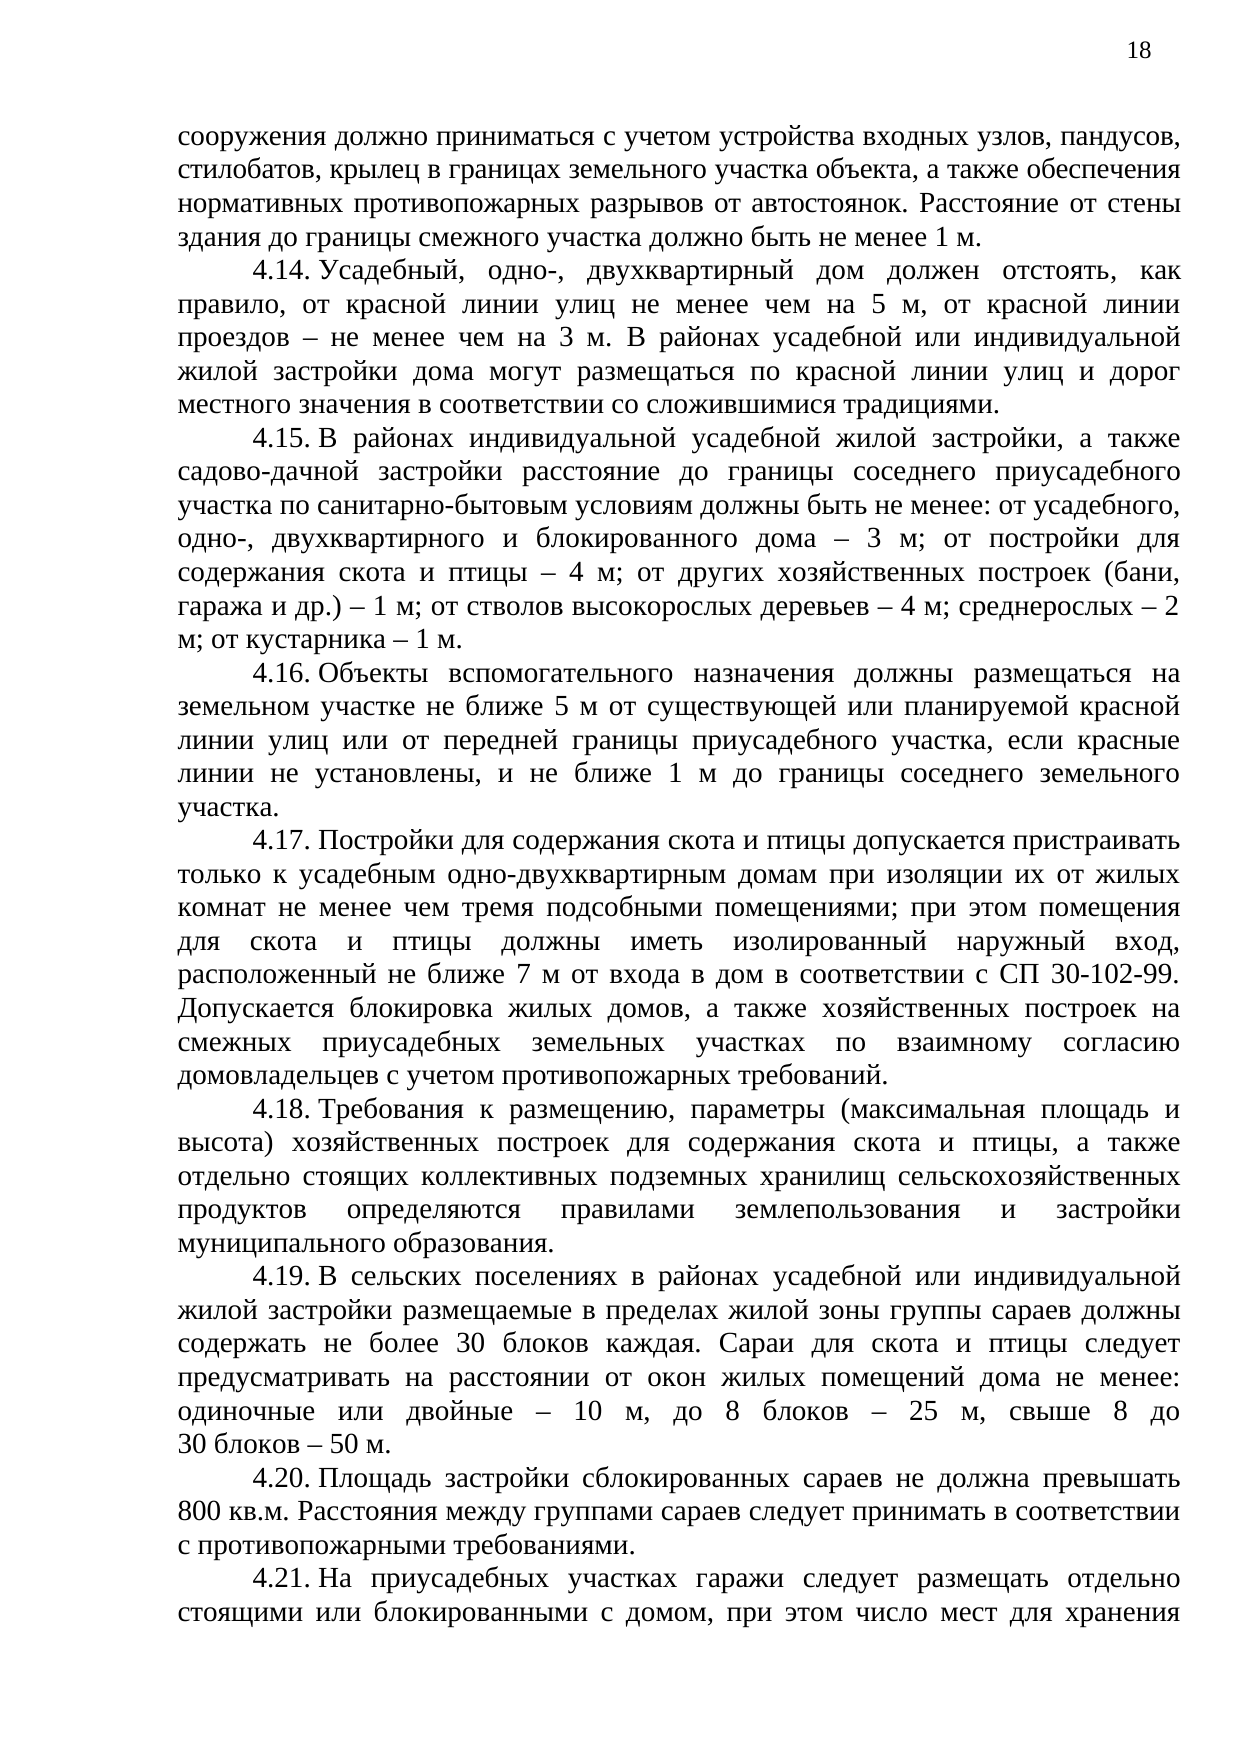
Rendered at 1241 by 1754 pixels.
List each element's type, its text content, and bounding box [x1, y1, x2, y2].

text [177, 118, 1181, 252]
text 4.16. Объекты вспомогательного назначения должны размещаться на земельном участке не ближе от существующей или планируемой красной линии улиц или от передней границы приусадебного участка, если красные линии не установлены, и не ближе до границы соседнего земельного участка. [177, 655, 1181, 822]
text 4.17. Постройки для содержания скота и птицы допускается пристраивать только к усадебным одно-двухквартирным домам при изоляции их от жилых комнат не менее чем тремя подсобными помещениями; при этом помещения для скота и птицы должны иметь изолированный наружный вход, расположенный не ближе от входа в дом в соответствии с СП 30-102-99. Допускается блокировка жилых домов, а также хозяйственных построек на смежных приусадебных земельных участках по взаимному согласию домовладельцев с учетом противопожарных требований. [177, 822, 1181, 1091]
text 4.18. Требования к размещению, параметры (максимальная площадь и высота) хозяйственных построек для содержания скота и птицы, а также отдельно стоящих коллективных подземных хранилищ сельскохозяйственных продуктов определяются правилами землепользования и застройки муниципального образования. [177, 1091, 1181, 1258]
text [177, 1560, 1181, 1627]
text 4.19. В сельских поселениях в районах усадебной или индивидуальной жилой застройки размещаемые в пределах жилой зоны группы сараев должны содержать не более 30 блоков каждая. Сараи для скота и птицы следует предусматривать на расстоянии от окон жилых помещений дома не менее: одиночные или двойные – , до 8 блоков – , свыше 8 до 30 блоков – . [177, 1258, 1181, 1460]
text 4.14. Усадебный, одно-, двухквартирный дом должен отстоять, как правило, от красной линии улиц не менее чем на , от красной линии проездов – не менее чем на . В районах усадебной или индивидуальной жилой застройки дома могут размещаться по красной линии улиц и дорог местного значения в соответствии со сложившимися традициями. [177, 252, 1181, 420]
text 4.20. Площадь застройки сблокированных сараев не должна превышать 800 кв.м. Расстояния между группами сараев следует принимать в соответствии с противопожарными требованиями. [177, 1460, 1181, 1560]
text 4.15. В районах индивидуальной усадебной жилой застройки, а также садово-дачной застройки расстояние до границы соседнего приусадебного участка по санитарно-бытовым условиям должны быть не менее: от усадебного, одно-, двухквартирного и блокированного дома – ; от постройки для содержания скота и птицы – ; от других хозяйственных построек (бани, гаража и др.) – ; от стволов высокорослых деревьев – ; среднерослых – ; от кустарника – . [177, 420, 1181, 655]
